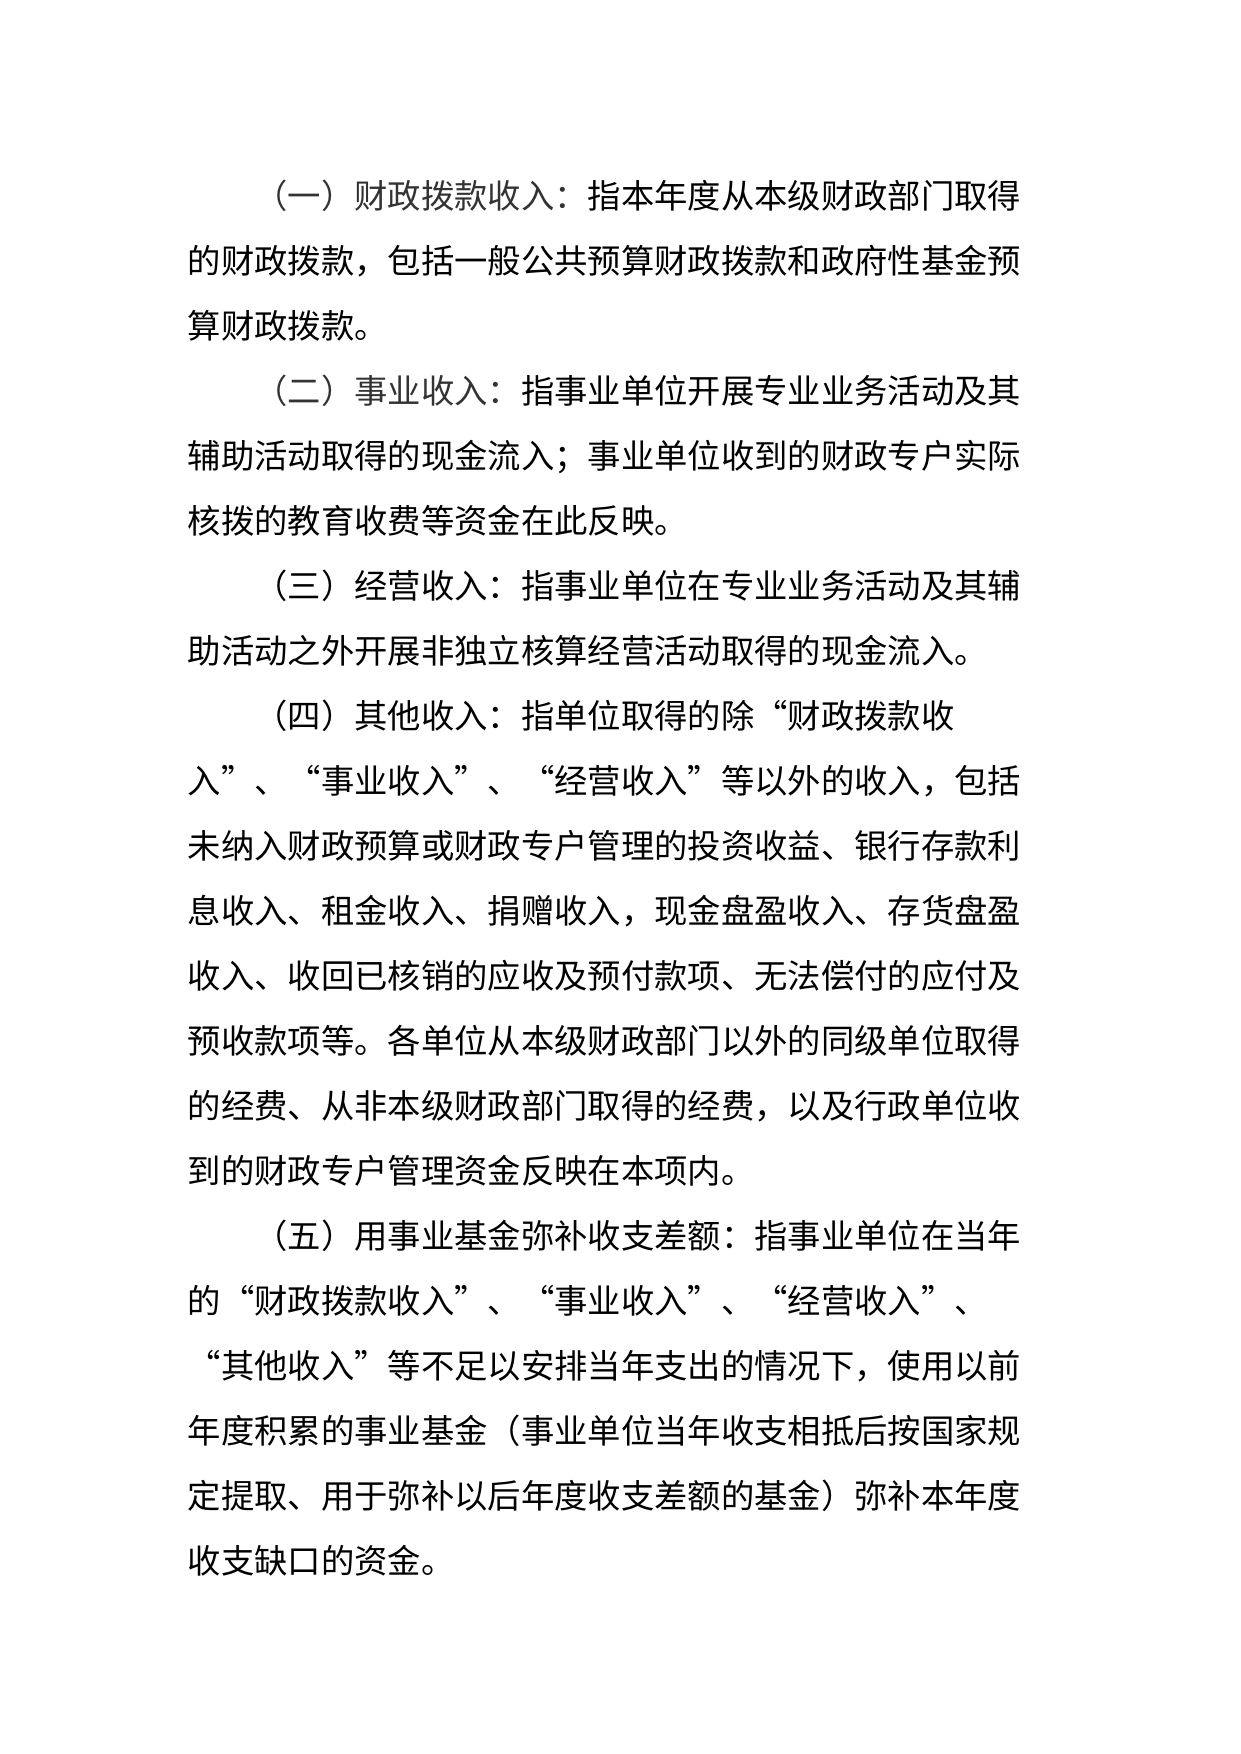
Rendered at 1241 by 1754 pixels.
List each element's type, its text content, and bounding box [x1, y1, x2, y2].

list （三）经营收入：指事业单位在专业业务活动及其辅助活动之外开展非独立核算经营活动取得的现金流入。 [187, 552, 1053, 682]
list （五）用事业基金弥补收支差额：指事业单位在当年的“财政拨款收入”、“事业收入”、“经营收入”、“其他收入”等不足以安排当年支出的情况下，使用以前年度积累的事业基金（事业单位当年收支相抵后按国家规定提取、用于弥补以后年度收支差额的基金）弥补本年度收支缺口的资金。 [187, 1202, 1053, 1592]
list （四）其他收入：指单位取得的除“财政拨款收入”、“事业收入”、“经营收入”等以外的收入，包括未纳入财政预算或财政专户管理的投资收益、银行存款利息收入、租金收入、捐赠收入，现金盘盈收入、存货盘盈收入、收回已核销的应收及预付款项、无法偿付的应付及预收款项等。各单位从本级财政部门以外的同级单位取得的经费、从非本级财政部门取得的经费，以及行政单位收到的财政专户管理资金反映在本项内。 [187, 682, 1053, 1202]
list （一）财政拨款收入：指本年度从本级财政部门取得的财政拨款，包括一般公共预算财政拨款和政府性基金预算财政拨款。 [187, 162, 1053, 357]
list （二）事业收入：指事业单位开展专业业务活动及其辅助活动取得的现金流入；事业单位收到的财政专户实际核拨的教育收费等资金在此反映。 [187, 357, 1053, 552]
